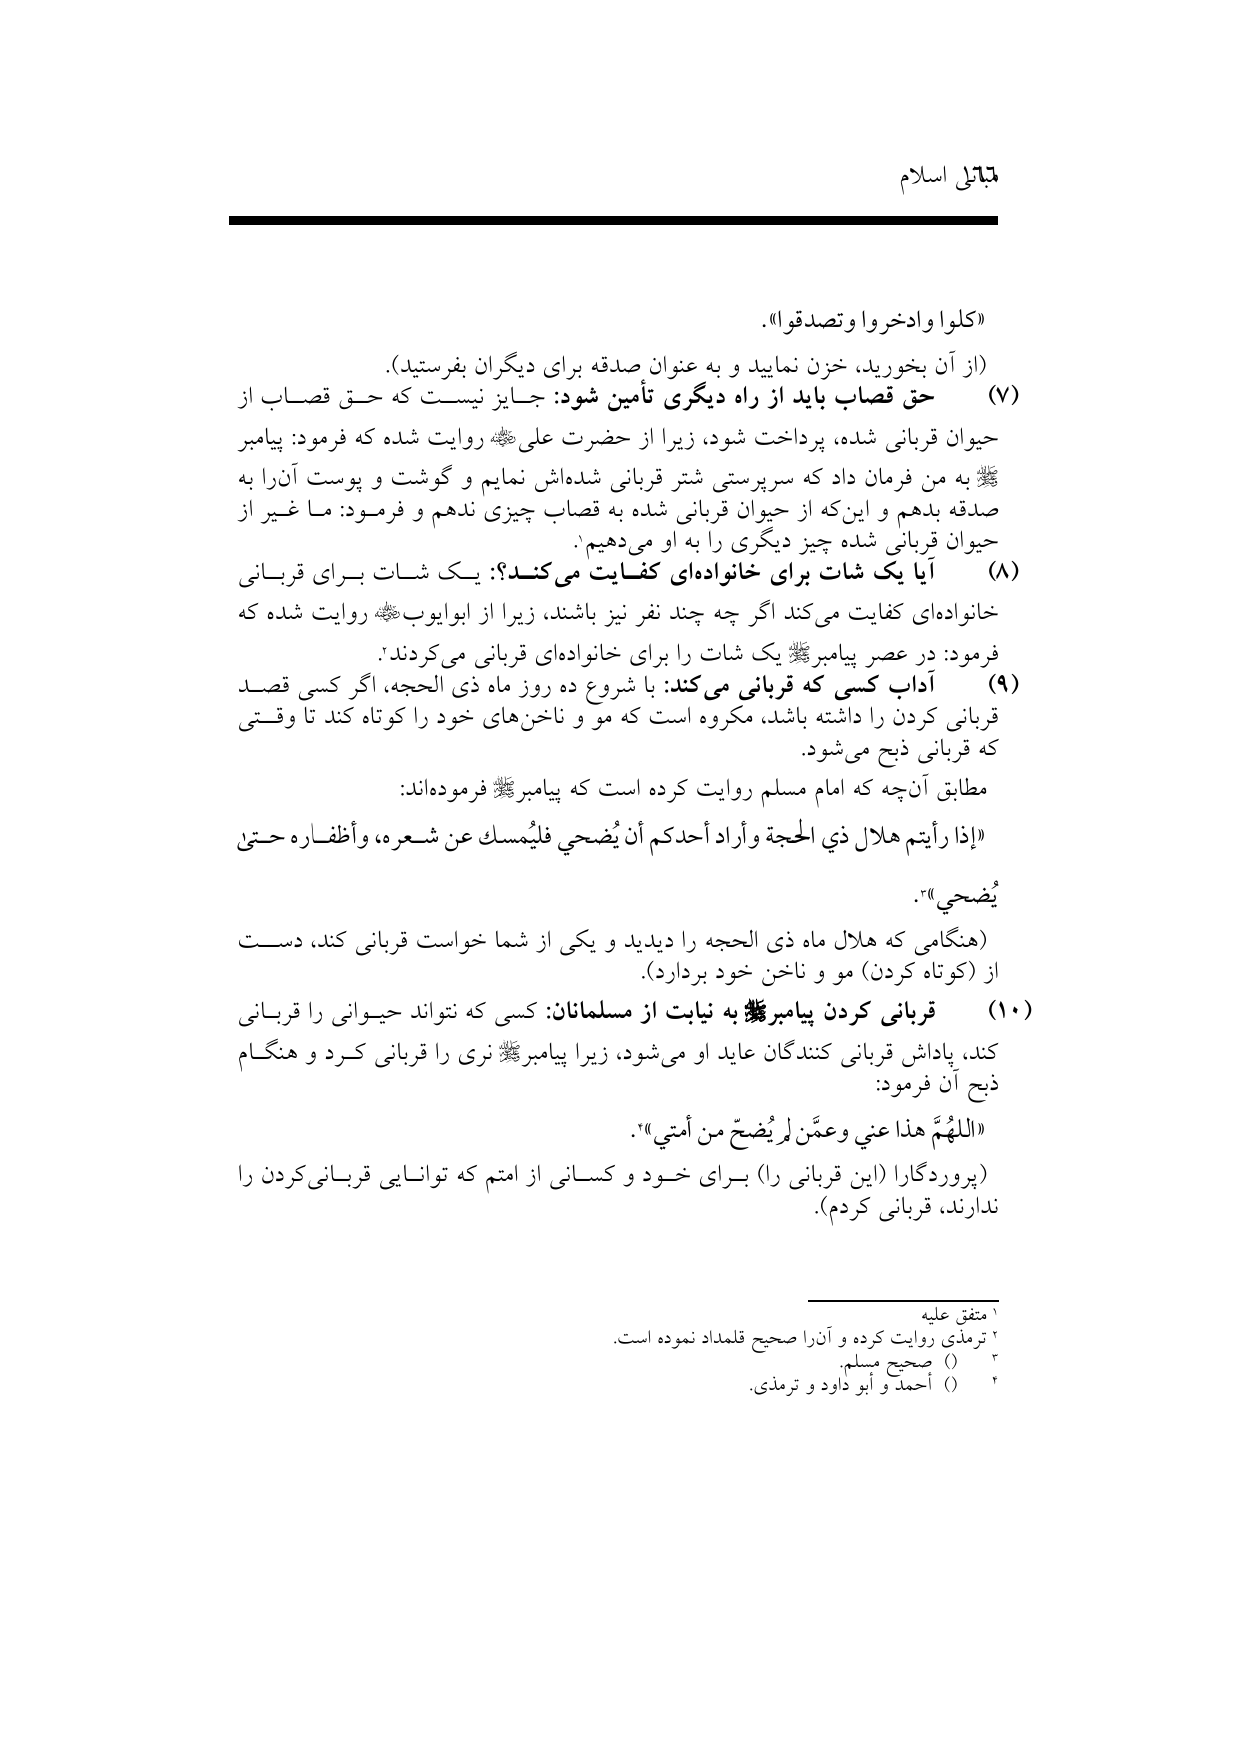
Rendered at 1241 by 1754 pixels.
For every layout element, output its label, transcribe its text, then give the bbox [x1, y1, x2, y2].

text مطابق آن‌چه‌ که‌ امام مسلم روایت کرده‌ است که‌ پیامبر فرموده‌اند: [236, 769, 998, 807]
text (هنگامی که‌ هلال ماه ذی الحجه‌ را دیدید و یکی از شما خواست قربانی کند، دست از (کوتاه کردن) مو و ناخن خود بردارد). [236, 929, 998, 990]
text (پروردگارا (این قربانی را) برای خود و کسانی از امتم که‌ توانایی قربانی‌کردن را ندارند، قربانی کردم). [236, 1164, 998, 1225]
list حق قصاب باید از راه دیگری تأمین شود: جایز نیست که‌ حق قصاب از حیوان قربانی شده‌، پرداخت شود، زیرا از حضرت علی روایت شده‌ که‌ فرمود: پیامبر به‌ من فرمان داد که‌ سرپرستی شتر قربانی شده‌اش نمایم و گوشت و پوست آن‌را به‌ صدقه‌ بدهم و این‌که‌ از حیوان قربانی شده‌ به‌ قصاب چیزی ندهم و فرمود: ما غیر از حیوان قربانی شده‌ چیز دیگری را به‌ او می‌دهیم. [236, 386, 998, 559]
text «كلوا وادخروا وتصدقوا». [236, 295, 998, 351]
list آیا یک شات برای خانواده‌ای کفایت می‌کند؟: یک شات برای قربانی خانواده‌ای کفایت می‌کند اگر چه‌ چند نفر نیز باشند، زیرا از ابوایوب روایت شده‌ که‌ فرمود: در عصر پیامبر یک شات را برای خانواده‌ای قربانی می‌کردند. [236, 562, 998, 672]
list آداب کسی که‌ قربانی می‌کند: با شروع ده‌ روز ماه ذی الحجه‌، اگر کسی قصد قربانی کردن را داشته‌ باشد، مکروه‌ است که‌ مو و ناخن‌های خود را کوتاه‌ کند تا وقتی که‌ قربانی ذبح می‌شود. [236, 675, 998, 767]
text «اللهُمَّ هذا عني وعمَّن لم يُضحّ من أمتي». [236, 1105, 998, 1160]
text «إذا رأيتم هلال ذي الحجة وأراد أحدكم أن يُضحي فليُمسك عن شعره، وأظفاره حتى يُضحي». [236, 810, 998, 925]
list قربانی کردن پیامبر به‌ نیابت از مسلمانان: کسی که‌ نتواند حیوانی را قربانی کند، پاداش قربانی کنندگان عاید او می‌شود، زیرا پیامبر نری را قربانی کرد و هنگام ذبح آن فرمود: [236, 992, 998, 1102]
text (از آن بخورید، خزن نمایید و به‌ عنوان صدقه‌ برای دیگران بفرستید). [236, 355, 998, 384]
